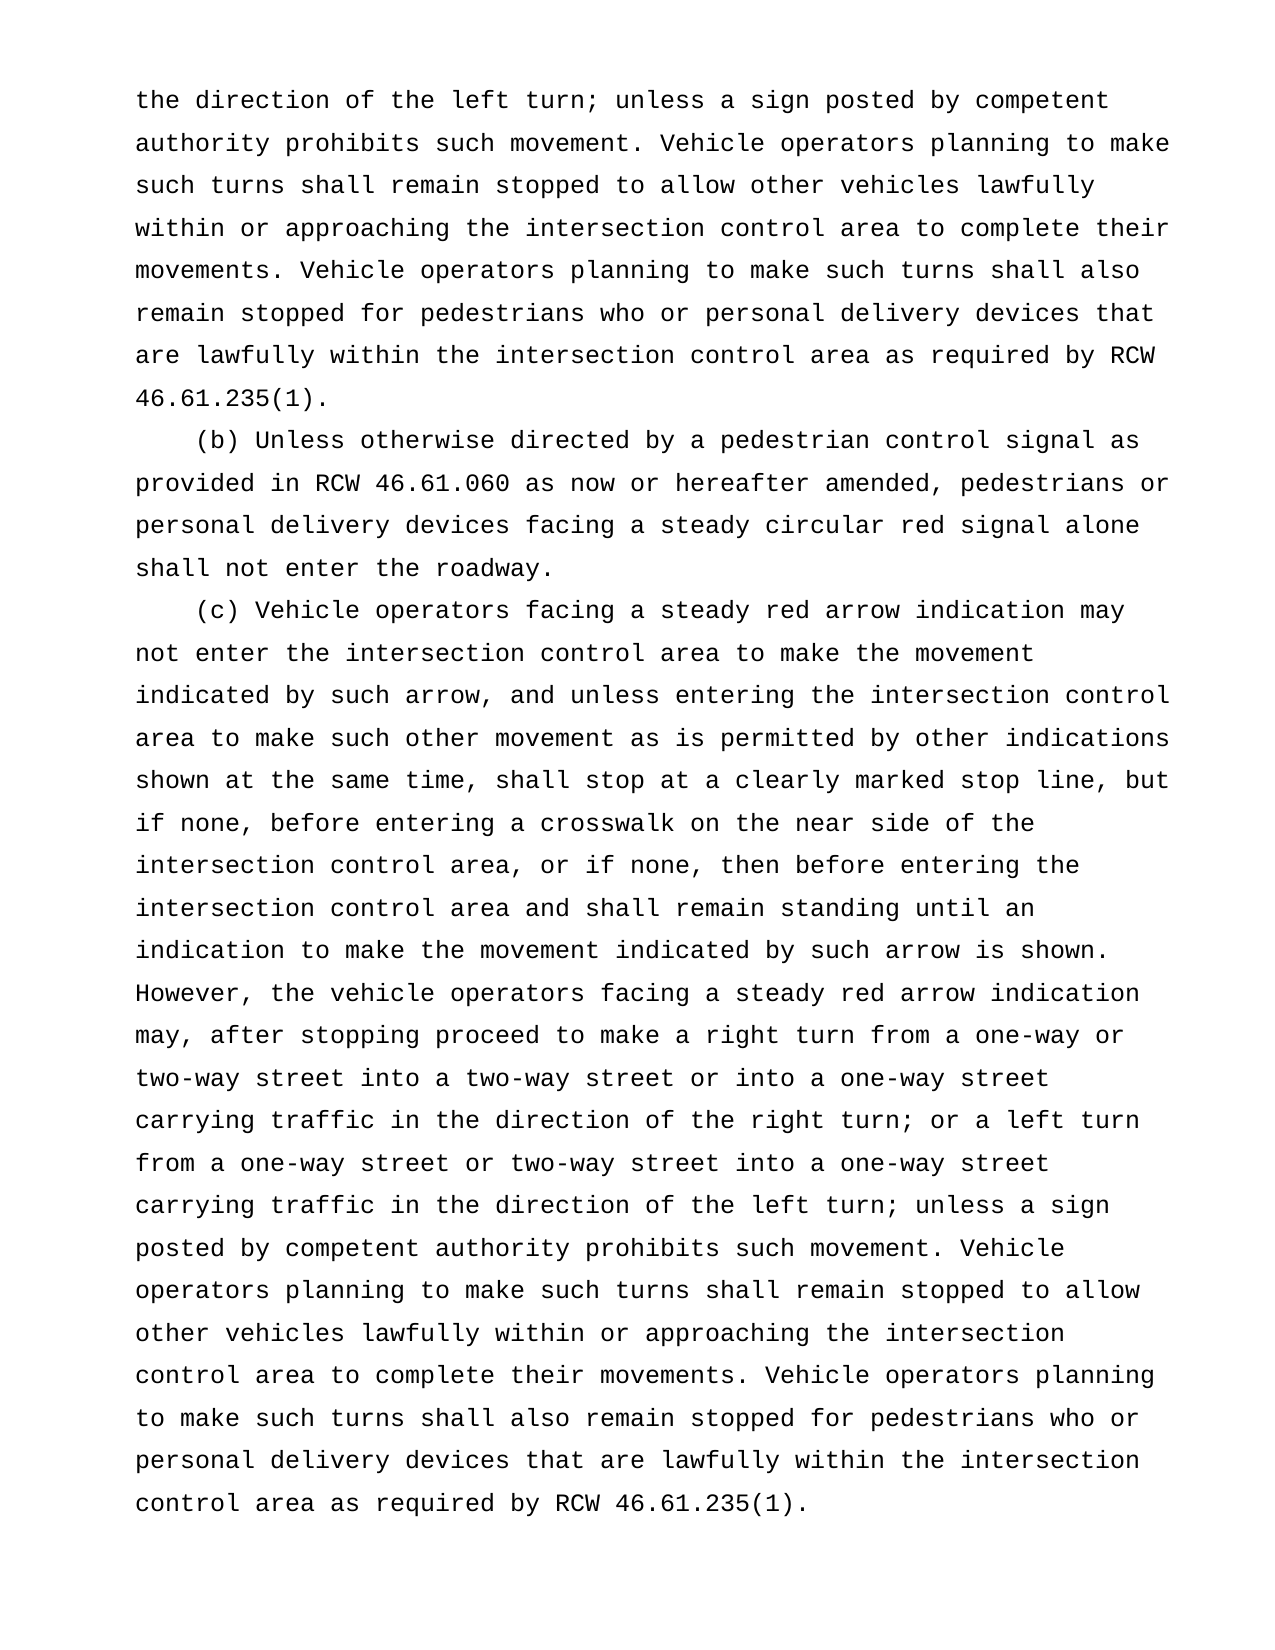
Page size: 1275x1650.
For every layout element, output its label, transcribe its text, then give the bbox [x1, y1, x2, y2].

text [135, 75, 1170, 415]
text (b) Unless otherwise directed by a pedestrian control signal as provided in RCW 46.61.060 as now or hereafter amended, pedestrians or personal delivery devices facing a steady circular red signal alone shall not enter the roadway. [135, 415, 1170, 585]
text (c) Vehicle operators facing a steady red arrow indication may not enter the intersection control area to make the movement indicated by such arrow, and unless entering the intersection control area to make such other movement as is permitted by other indications shown at the same time, shall stop at a clearly marked stop line, but if none, before entering a crosswalk on the near side of the intersection control area, or if none, then before entering the intersection control area and shall remain standing until an indication to make the movement indicated by such arrow is shown. However, the vehicle operators facing a steady red arrow indication may, after stopping proceed to make a right turn from a one-way or two-way street into a two-way street or into a one-way street carrying traffic in the direction of the right turn; or a left turn from a one-way street or two-way street into a one-way street carrying traffic in the direction of the left turn; unless a sign posted by competent authority prohibits such movement. Vehicle operators planning to make such turns shall remain stopped to allow other vehicles lawfully within or approaching the intersection control area to complete their movements. Vehicle operators planning to make such turns shall also remain stopped for pedestrians who or personal delivery devices that are lawfully within the intersection control area as required by RCW 46.61.235(1). [135, 585, 1170, 1520]
